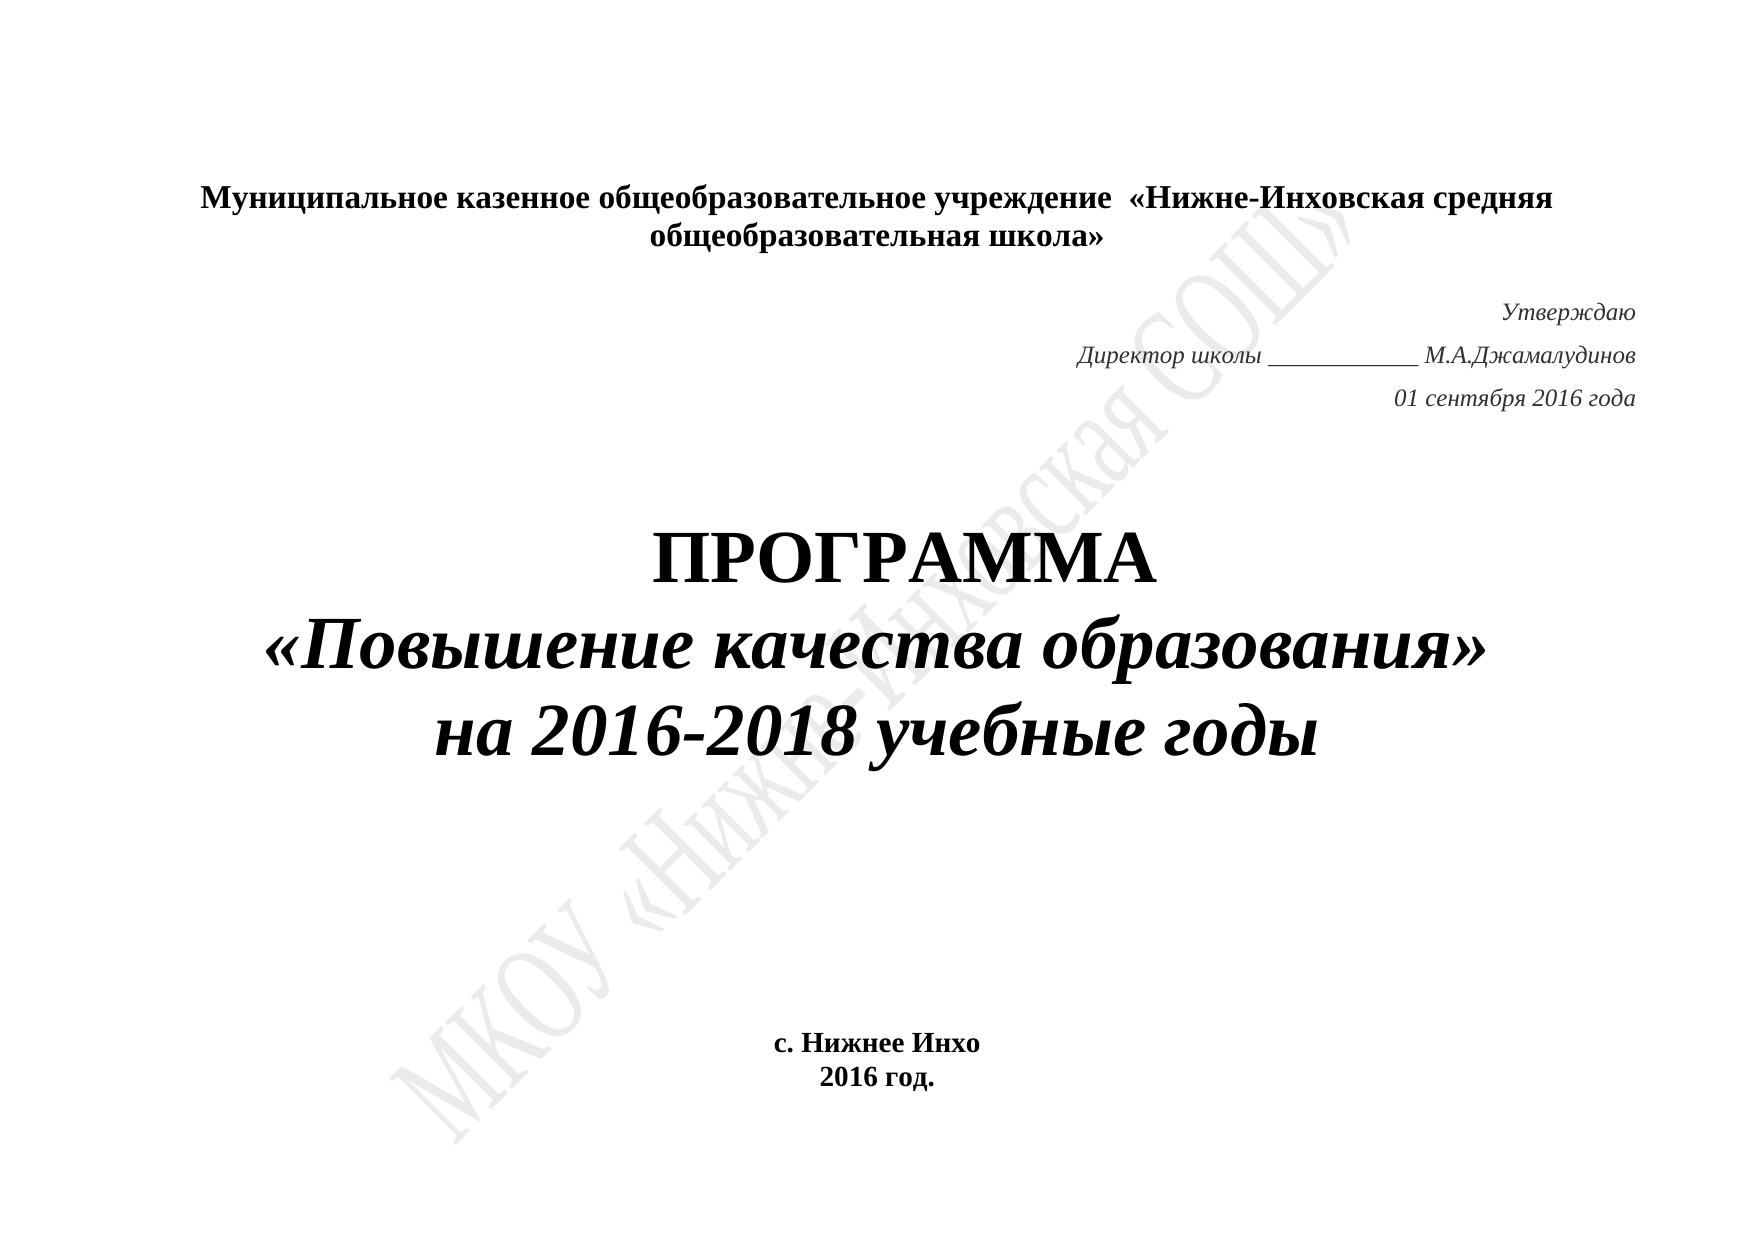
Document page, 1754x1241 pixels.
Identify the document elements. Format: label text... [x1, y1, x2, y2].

text 01 сентября 2016 года [118, 383, 1636, 412]
text «Повышение качества образования» [118, 599, 1636, 685]
text Директор школы ____________ М.А.Джамалудинов [118, 340, 1636, 369]
text на 2016-2018 учебные годы [118, 685, 1636, 771]
text с. Нижнее Инхо [118, 1025, 1636, 1059]
text Муниципальное казенное общеобразовательное учреждение «Нижне-Инховская средняя общеобразовательная школа» [118, 177, 1636, 254]
text ПРОГРАММА [118, 513, 1636, 599]
text Утверждаю [118, 297, 1636, 326]
text 2016 год. [118, 1059, 1636, 1092]
